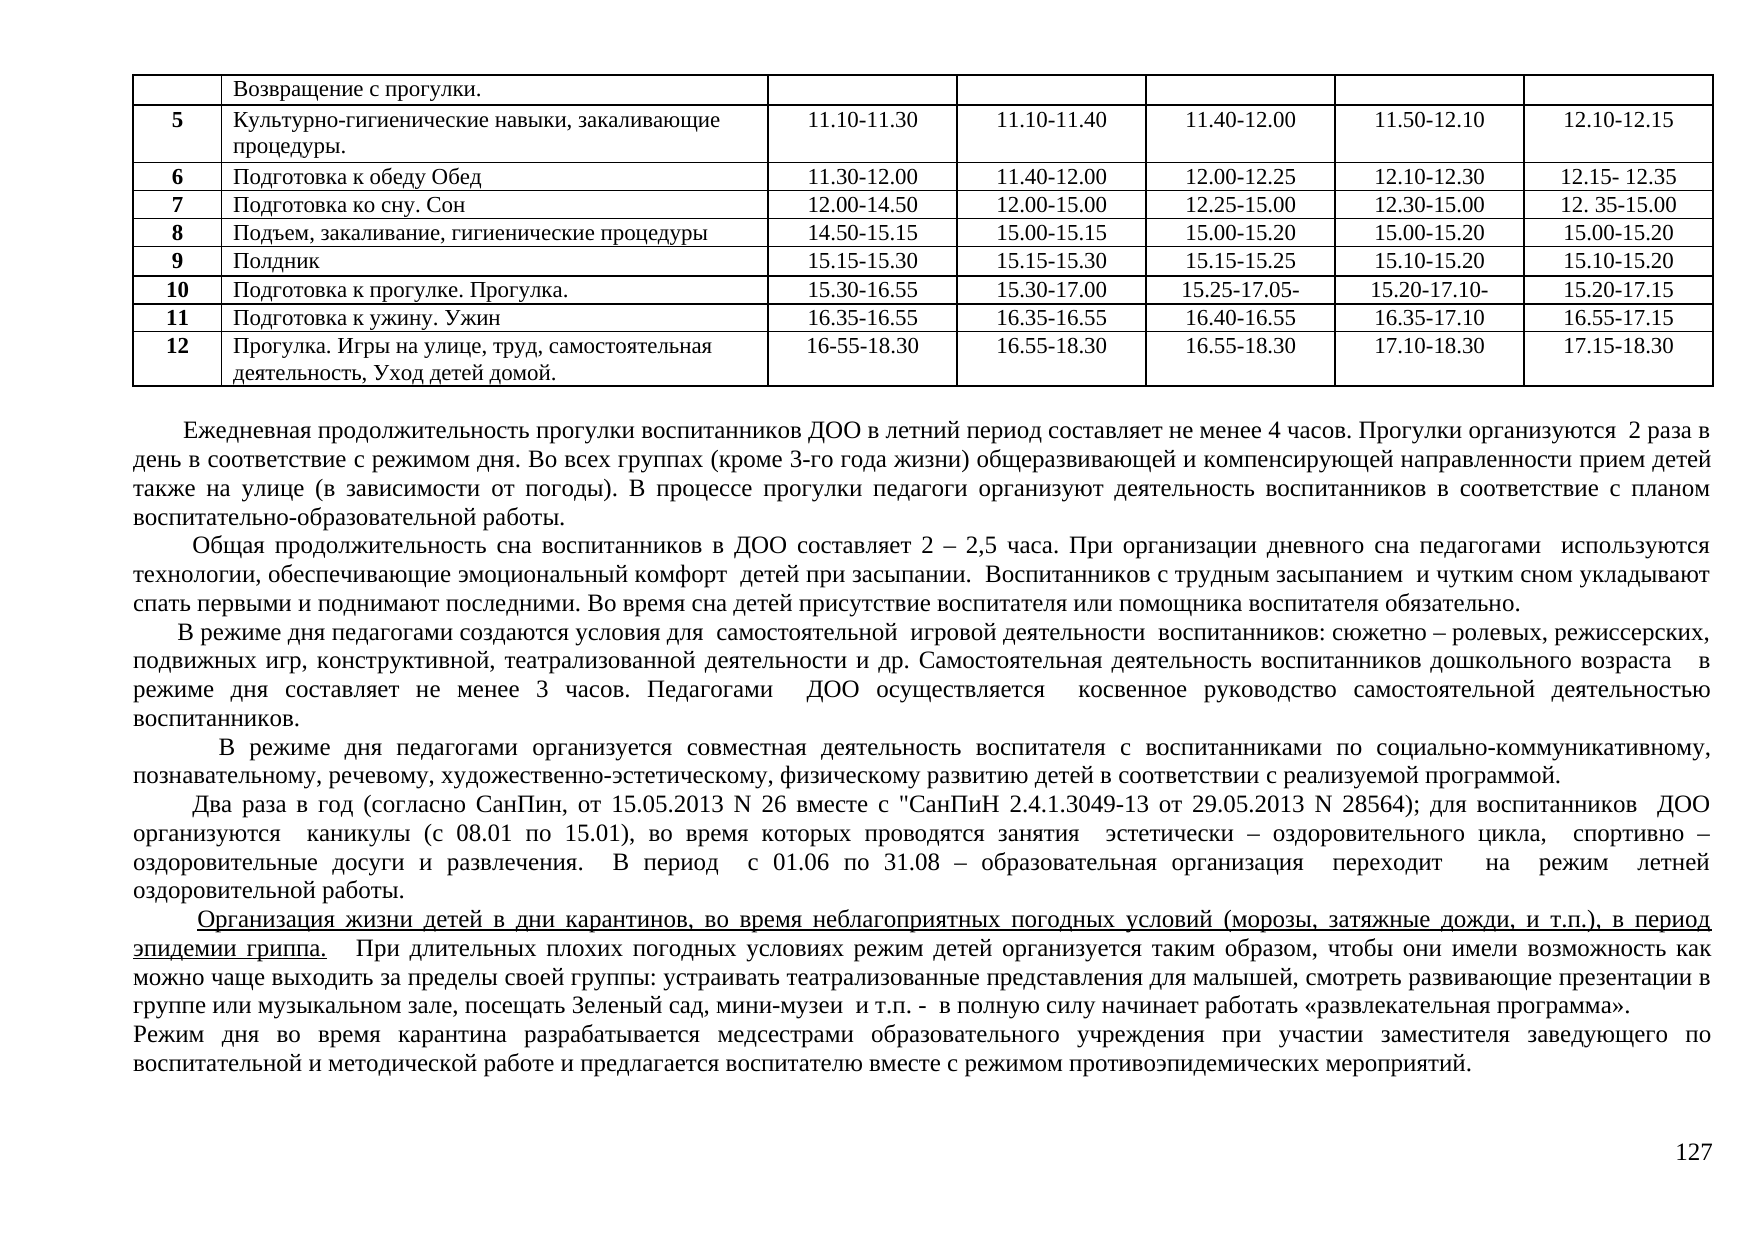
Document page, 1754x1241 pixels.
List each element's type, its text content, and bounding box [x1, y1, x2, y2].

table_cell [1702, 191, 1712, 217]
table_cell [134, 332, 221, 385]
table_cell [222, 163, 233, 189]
text В режиме дня педагогами создаются условия для самостоятельной игровой деятельности воспитанников: сюжетно – ролевых, режиссерских, подвижных игр, конструктивной, театрализованной деятельности и др. Самостоятельная деятельность воспитанников дошкольного возраста в режиме дня составляет не менее 3 часов. Педагогами ДОО осуществляется косвенное руководство самостоятельной деятельностью воспитанников. [133, 617, 1713, 732]
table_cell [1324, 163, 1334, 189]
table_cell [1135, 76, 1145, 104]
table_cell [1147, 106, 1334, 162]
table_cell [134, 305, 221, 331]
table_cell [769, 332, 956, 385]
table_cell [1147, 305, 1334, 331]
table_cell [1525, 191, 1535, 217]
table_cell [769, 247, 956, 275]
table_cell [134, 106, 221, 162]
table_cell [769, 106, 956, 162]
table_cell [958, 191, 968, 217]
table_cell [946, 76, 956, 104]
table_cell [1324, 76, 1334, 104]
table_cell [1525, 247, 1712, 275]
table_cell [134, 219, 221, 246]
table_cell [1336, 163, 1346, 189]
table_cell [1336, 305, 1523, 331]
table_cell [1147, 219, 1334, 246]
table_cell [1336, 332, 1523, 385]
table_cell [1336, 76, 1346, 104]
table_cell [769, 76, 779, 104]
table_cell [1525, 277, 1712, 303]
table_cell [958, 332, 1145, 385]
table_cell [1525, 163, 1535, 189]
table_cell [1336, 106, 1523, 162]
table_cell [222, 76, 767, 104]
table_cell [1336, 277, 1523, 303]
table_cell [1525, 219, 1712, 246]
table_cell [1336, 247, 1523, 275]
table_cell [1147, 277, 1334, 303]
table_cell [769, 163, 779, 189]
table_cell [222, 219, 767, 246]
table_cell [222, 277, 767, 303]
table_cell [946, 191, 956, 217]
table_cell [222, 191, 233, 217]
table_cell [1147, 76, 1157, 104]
text Организация жизни детей в дни карантинов, во время неблагоприятных погодных условий (морозы, затяжные дожди, и т.п.), в период эпидемии гриппа. При длительных плохих погодных условиях режим детей организуется таким образом, чтобы они имели возможность как можно чаще выходить за пределы своей группы: устраивать театрализованные представления для малышей, смотреть развивающие презентации в группе или музыкальном зале, посещать Зеленый сад, мини-музеи и т.п. - в полную силу начинает работать «развлекательная программа». [133, 904, 1713, 1019]
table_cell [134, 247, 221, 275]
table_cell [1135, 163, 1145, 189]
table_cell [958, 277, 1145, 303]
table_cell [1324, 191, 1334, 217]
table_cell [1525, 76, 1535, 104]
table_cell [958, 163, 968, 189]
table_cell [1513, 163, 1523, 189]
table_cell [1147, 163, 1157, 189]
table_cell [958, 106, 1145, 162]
text Ежедневная продолжительность прогулки воспитанников ДОО в летний период составляет не менее 4 часов. Прогулки организуются 2 раза в день в соответствие с режимом дня. Во всех группах (кроме 3-го года жизни) общеразвивающей и компенсирующей направленности прием детей также на улице (в зависимости от погоды). В процессе прогулки педагоги организуют деятельность воспитанников в соответствие с планом воспитательно-образовательной работы. [133, 415, 1713, 530]
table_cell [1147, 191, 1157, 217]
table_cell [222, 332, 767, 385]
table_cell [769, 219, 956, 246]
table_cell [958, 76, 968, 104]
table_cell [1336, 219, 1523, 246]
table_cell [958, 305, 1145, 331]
text В режиме дня педагогами организуется совместная деятельность воспитателя с воспитанниками по социально-коммуникативному, познавательному, речевому, художественно-эстетическому, физическому развитию детей в соответствии с реализуемой программой. [133, 732, 1713, 789]
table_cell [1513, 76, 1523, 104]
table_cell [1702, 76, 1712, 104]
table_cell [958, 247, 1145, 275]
text Два раза в год (согласно СанПин, от 15.05.2013 N 26 вместе с "СанПиН 2.4.1.3049-13 от 29.05.2013 N 28564); для воспитанников ДОО организуются каникулы (с 08.01 по 15.01), во время которых проводятся занятия эстетически – оздоровительного цикла, спортивно – оздоровительные досуги и развлечения. В период с 01.06 по 31.08 – образовательная организация переходит на режим летней оздоровительной работы. [133, 789, 1713, 904]
text Режим дня во время карантина разрабатывается медсестрами образовательного учреждения при участии заместителя заведующего по воспитательной и методической работе и предлагается воспитателю вместе с режимом противоэпидемических мероприятий. [133, 1019, 1713, 1077]
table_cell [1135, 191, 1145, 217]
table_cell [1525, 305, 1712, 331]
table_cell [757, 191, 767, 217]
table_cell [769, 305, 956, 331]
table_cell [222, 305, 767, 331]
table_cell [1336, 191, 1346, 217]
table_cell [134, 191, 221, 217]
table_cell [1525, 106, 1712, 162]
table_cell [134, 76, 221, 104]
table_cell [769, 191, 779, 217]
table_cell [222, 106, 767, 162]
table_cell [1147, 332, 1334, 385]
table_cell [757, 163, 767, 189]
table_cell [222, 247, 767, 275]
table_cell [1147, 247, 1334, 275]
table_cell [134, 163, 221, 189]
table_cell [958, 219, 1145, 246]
text Общая продолжительность сна воспитанников в ДОО составляет 2 – 2,5 часа. При организации дневного сна педагогами используются технологии, обеспечивающие эмоциональный комфорт детей при засыпании. Воспитанников с трудным засыпанием и чутким сном укладывают спать первыми и поднимают последними. Во время сна детей присутствие воспитателя или помощника воспитателя обязательно. [133, 530, 1713, 617]
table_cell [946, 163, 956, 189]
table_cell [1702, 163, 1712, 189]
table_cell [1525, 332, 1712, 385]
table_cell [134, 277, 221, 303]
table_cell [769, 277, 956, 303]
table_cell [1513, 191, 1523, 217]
